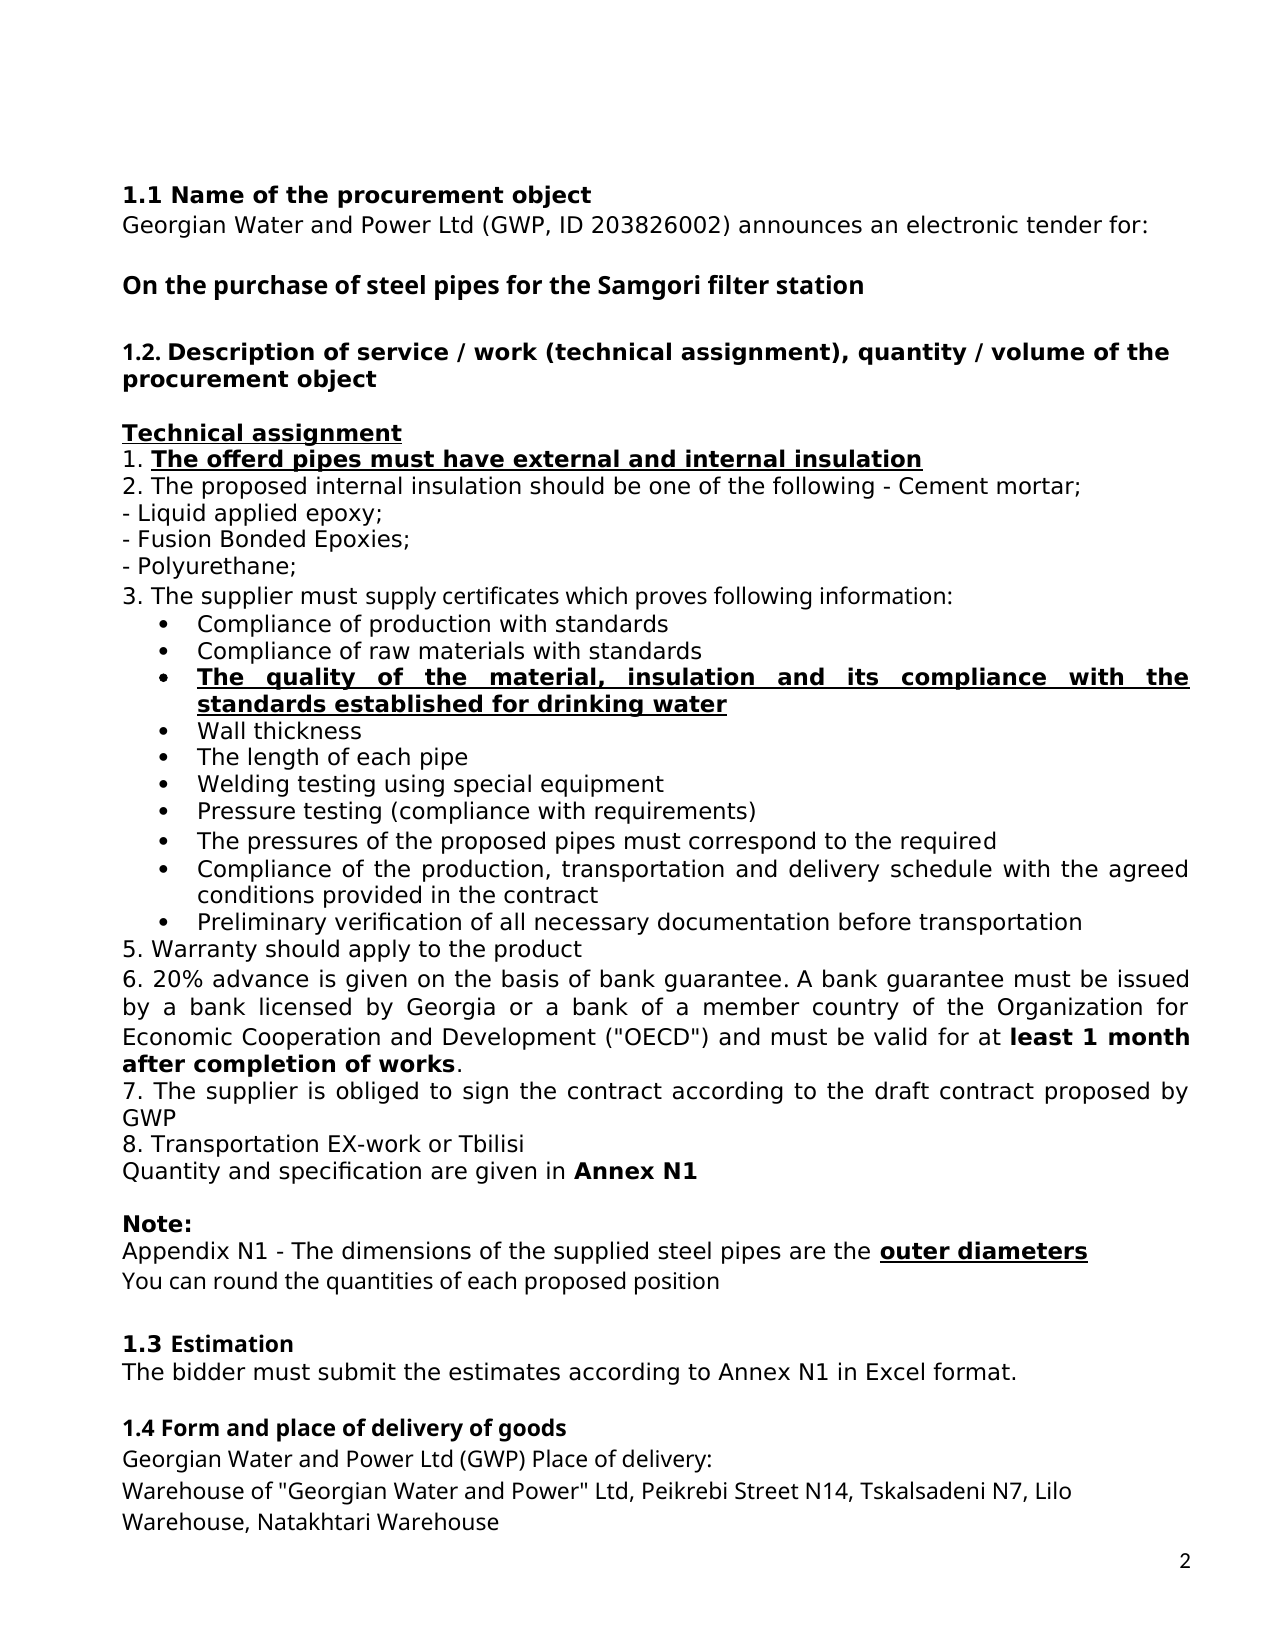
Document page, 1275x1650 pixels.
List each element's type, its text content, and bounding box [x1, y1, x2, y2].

list Compliance of production with standards [159, 611, 1191, 638]
text Note: [122, 1212, 1191, 1238]
text Quantity and specification are given in Annex N1 [122, 1158, 1191, 1185]
text Appendix N1 - The dimensions of the supplied steel pipes are the outer diameters [122, 1238, 1191, 1265]
text 1. The offerd pipes must have external and internal insulation [122, 447, 1191, 473]
text Warehouse of "Georgian Water and Power" Ltd, Peikrebi Street N14, Tskalsadeni N7, Lilo Warehouse, Natakhtari Warehouse [122, 1474, 1191, 1537]
text 5. Warranty should apply to the product [122, 936, 1191, 962]
text 1.3 Estimation [122, 1327, 1191, 1359]
text - Fusion Bonded Epoxies; [122, 527, 1191, 553]
text 6. 20% advance is given on the basis of bank guarantee. A bank guarantee must be issued by a bank licensed by Georgia or a bank of a member country of the Organization for Economic Cooperation and Development ("OECD") and must be valid for at least 1 month after completion of works. [122, 962, 1191, 1078]
list Compliance of raw materials with standards [159, 638, 1191, 664]
text On the purchase of steel pipes for the Samgori filter station [122, 267, 1191, 301]
list Wall thickness [159, 718, 1191, 744]
text 1.4 Form and place of delivery of goods [122, 1412, 1191, 1443]
text 2. The proposed internal insulation should be one of the following - Cement mortar; [122, 473, 1191, 500]
list Welding testing using special equipment [159, 771, 1191, 798]
text 8. Transportation EX-work or Tbilisi [122, 1132, 1191, 1158]
text 1.1 Name of the procurement object [122, 183, 1191, 209]
text - Polyurethane; [122, 553, 1191, 580]
list Compliance of the production, transportation and delivery schedule with the agreed conditions provided in the contract [159, 856, 1191, 909]
list The length of each pipe [159, 744, 1191, 771]
text You can round the quantities of each proposed position [122, 1265, 1191, 1296]
text 3. The supplier must supply certificates which proves following information: [122, 580, 1191, 611]
text Georgian Water and Power Ltd (GWP, ID 203826002) announces an electronic tender for: [122, 209, 1191, 241]
text 1.2. Description of service / work (technical assignment), quantity / volume of the procurement object [122, 335, 1191, 393]
list Pressure testing (compliance with requirements) [159, 798, 1191, 824]
text The bidder must submit the estimates according to Annex N1 in Excel format. [122, 1359, 1191, 1385]
text Technical assignment [122, 420, 1191, 447]
text Georgian Water and Power Ltd (GWP) Place of delivery: [122, 1443, 1191, 1474]
list Preliminary verification of all necessary documentation before transportation [159, 909, 1191, 936]
text 7. The supplier is obliged to sign the contract according to the draft contract proposed by GWP [122, 1078, 1191, 1132]
list The pressures of the proposed pipes must correspond to the required [159, 824, 1191, 856]
text - Liquid applied epoxy; [122, 500, 1191, 527]
list The quality of the material, insulation and its compliance with the standards established for drinking water [159, 664, 1191, 718]
